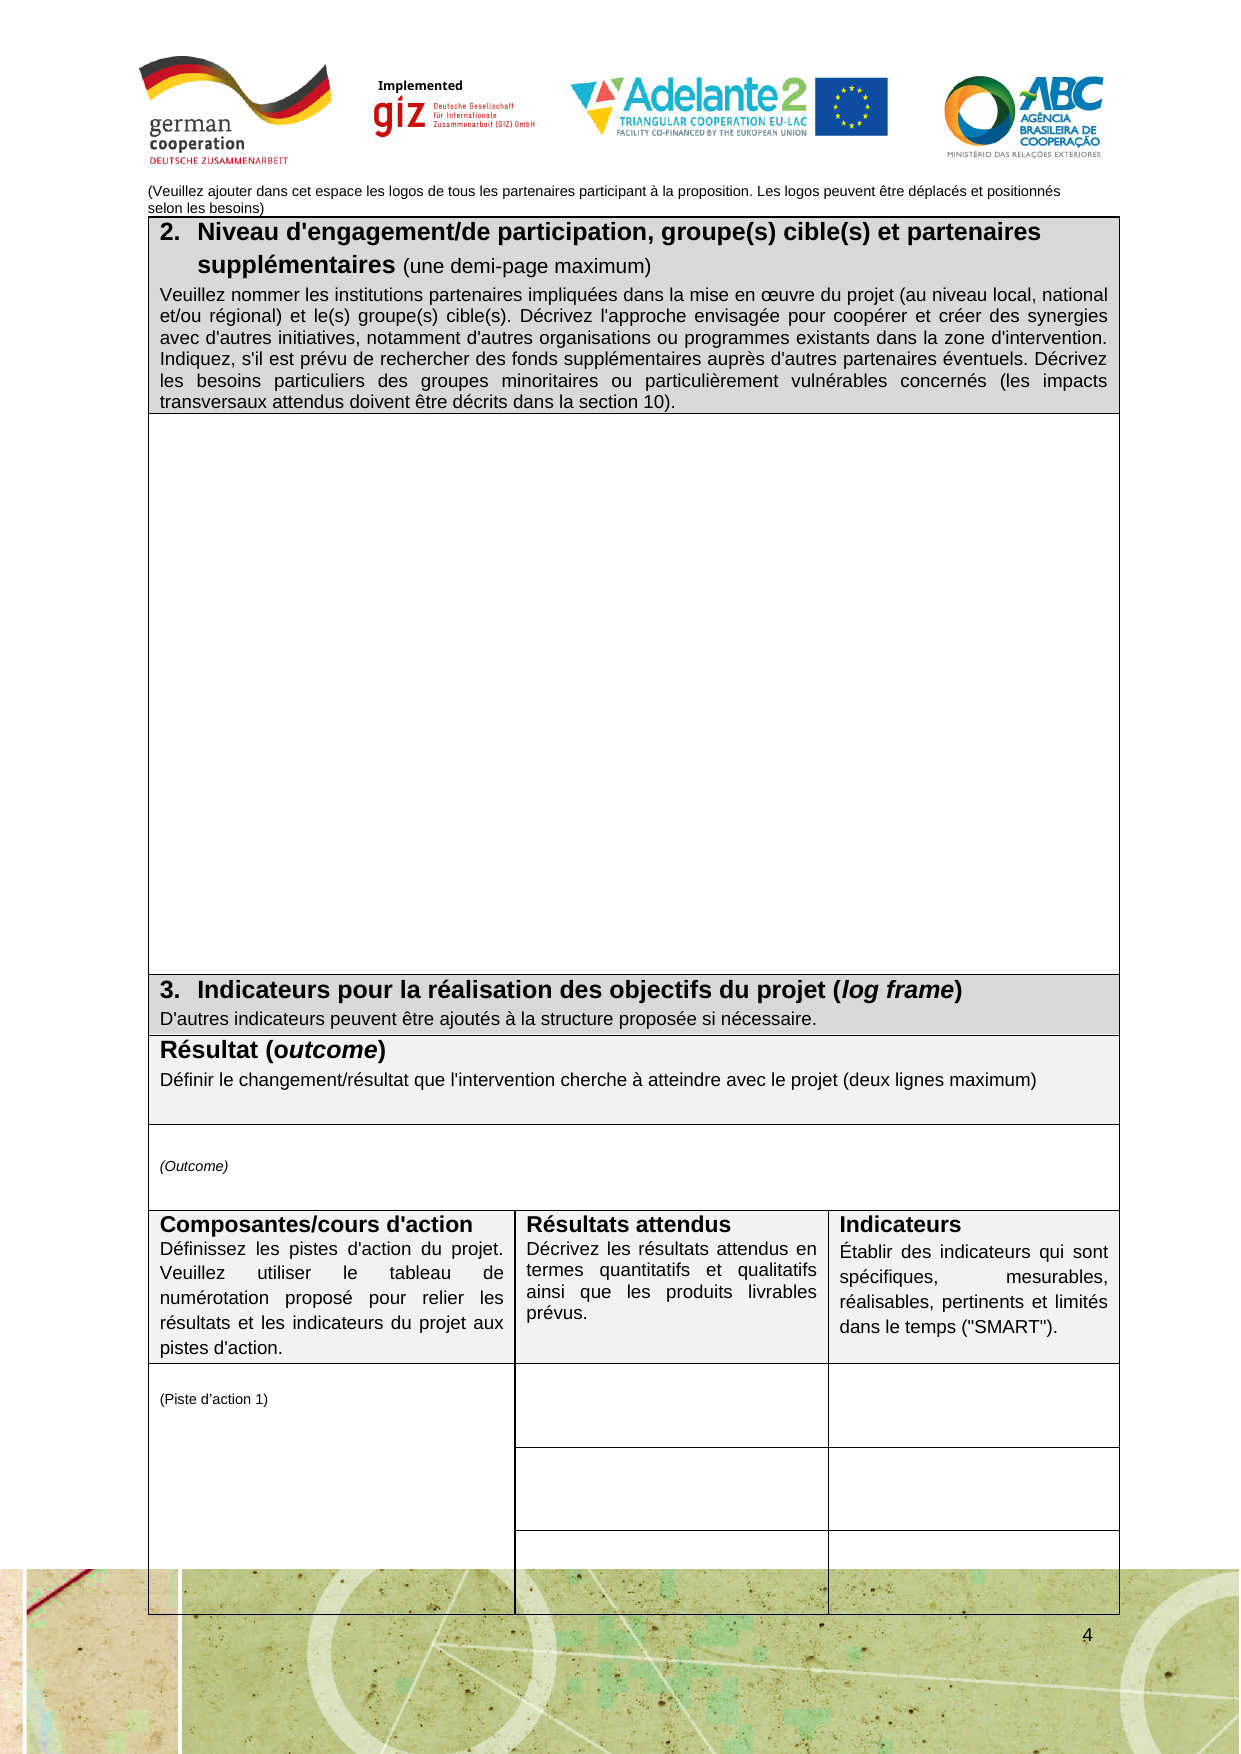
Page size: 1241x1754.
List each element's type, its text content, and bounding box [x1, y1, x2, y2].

table_cell [516, 1364, 828, 1447]
table_cell Composantes/cours d'action Définissez les pistes d'action du projet. Veuillez utiliser le tableau de numérotation proposé pour relier les résultats et les indicateurs du projet aux pistes d'action. [149, 1211, 514, 1363]
picture [0, 1569, 1241, 1754]
table_cell Résultats attendus Décrivez les résultats attendus en termes quantitatifs et qualitatifs ainsi que les produits livrables prévus. [516, 1211, 828, 1363]
table_cell [829, 1531, 1119, 1614]
table_cell [149, 414, 1119, 974]
table_cell (Outcome) [149, 1125, 1119, 1210]
picture [139, 56, 332, 164]
table_cell [516, 1448, 828, 1530]
picture [357, 76, 561, 161]
table_cell (Piste d’action 1) [149, 1364, 514, 1614]
picture [570, 76, 888, 138]
picture [936, 29, 1113, 205]
table_cell [829, 1364, 1119, 1447]
table_header Niveau d'engagement/de participation, groupe(s) cible(s) et partenaires supplémentaires (une demi-page maximum) Veuillez nommer les institutions partenaires impliquées dans la mise en œuvre du projet (au niveau local, national et/ou régional) et le(s) groupe(s) cible(s). Décrivez l'approche envisagée pour coopérer et créer des synergies avec d'autres initiatives, notamment d'autres organisations ou programmes existants dans la zone d'intervention. Indiquez, s'il est prévu de rechercher des fonds supplémentaires auprès d'autres partenaires éventuels. Décrivez les besoins particuliers des groupes minoritaires ou particulièrement vulnérables concernés (les impacts transversaux attendus doivent être décrits dans la section 10). [149, 218, 1119, 413]
table_cell Résultat (outcome) Définir le changement/résultat que l'intervention cherche à atteindre avec le projet (deux lignes maximum) [149, 1036, 1119, 1124]
table_cell [516, 1531, 828, 1614]
table_cell Indicateurs Établir des indicateurs qui sont spécifiques, mesurables, réalisables, pertinents et limités dans le temps ("SMART"). [829, 1211, 1119, 1363]
table_cell [829, 1448, 1119, 1530]
table_cell Indicateurs pour la réalisation des objectifs du projet (log frame) D'autres indicateurs peuvent être ajoutés à la structure proposée si nécessaire. [149, 975, 1119, 1034]
